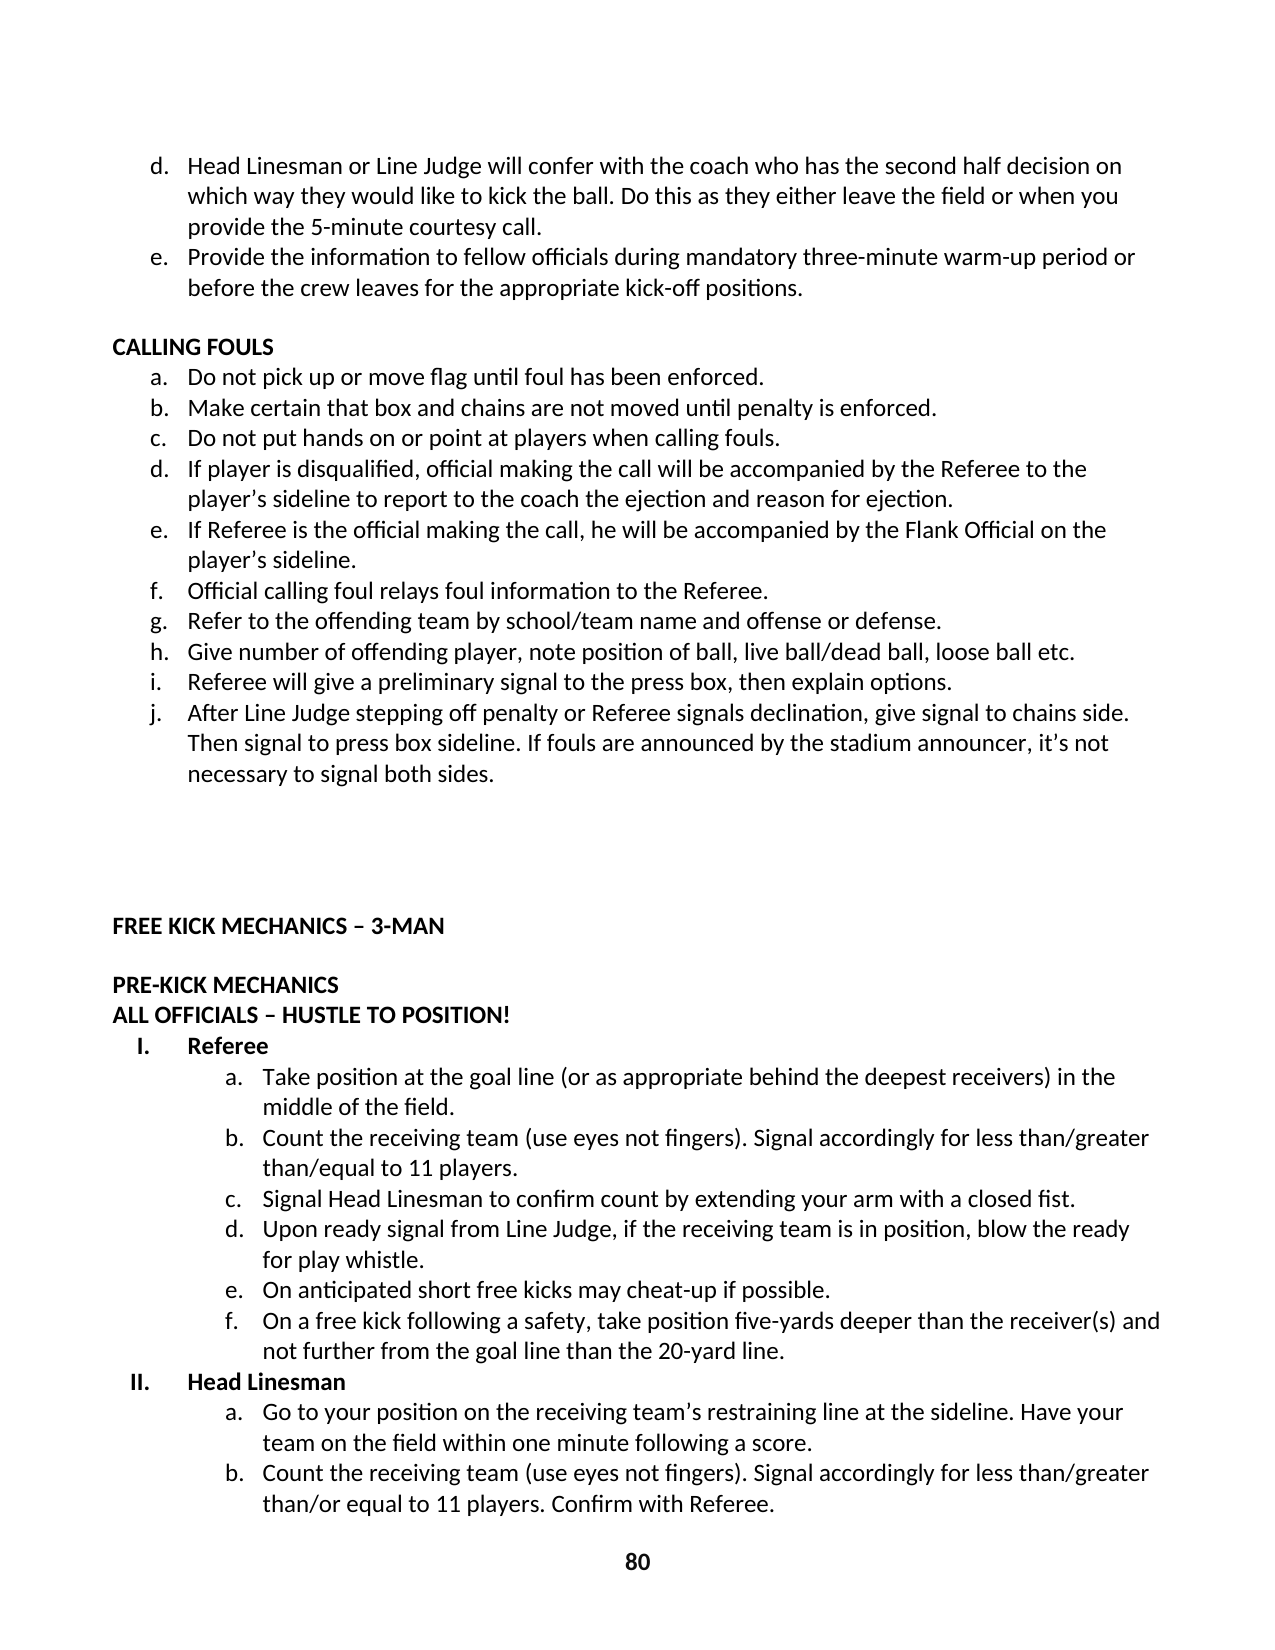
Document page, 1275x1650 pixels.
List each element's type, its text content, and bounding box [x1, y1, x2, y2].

list Take position at the goal line (or as appropriate behind the deepest receivers) in the middle of the field. [225, 1061, 1162, 1122]
list Referee [150, 1030, 1162, 1061]
list Provide the information to fellow officials during mandatory three-minute warm-up period or before the crew leaves for the appropriate kick-off positions. [150, 242, 1162, 303]
list Make certain that box and chains are not moved until penalty is enforced. [150, 392, 1162, 422]
list If Referee is the official making the call, he will be accompanied by the Flank Official on the player’s sideline. [150, 514, 1162, 575]
list Head Linesman [150, 1366, 1162, 1396]
list Head Linesman or Line Judge will confer with the coach who has the second half decision on which way they would like to kick the ball. Do this as they either leave the field or when you provide the 5-minute courtesy call. [150, 150, 1162, 242]
list If player is disqualified, official making the call will be accompanied by the Referee to the player’s sideline to report to the coach the ejection and reason for ejection. [150, 453, 1162, 514]
list Count the receiving team (use eyes not fingers). Signal accordingly for less than/greater than/or equal to 11 players. Confirm with Referee. [225, 1457, 1162, 1518]
list Refer to the offending team by school/team name and offense or defense. [150, 605, 1162, 636]
list Do not put hands on or point at players when calling fouls. [150, 422, 1162, 453]
text FREE KICK MECHANICS – 3-MAN [112, 911, 1162, 941]
text CALLING FOULS [112, 331, 1162, 361]
list Go to your position on the receiving team’s restraining line at the sideline. Have your team on the field within one minute following a score. [225, 1396, 1162, 1457]
list Official calling foul relays foul information to the Referee. [150, 575, 1162, 605]
list Upon ready signal from Line Judge, if the receiving team is in position, blow the ready for play whistle. [225, 1213, 1162, 1274]
list On anticipated short free kicks may cheat-up if possible. [225, 1274, 1162, 1305]
list Count the receiving team (use eyes not fingers). Signal accordingly for less than/greater than/equal to 11 players. [225, 1122, 1162, 1183]
text PRE-KICK MECHANICS [112, 969, 1162, 999]
list Referee will give a preliminary signal to the press box, then explain options. [150, 666, 1162, 697]
text ALL OFFICIALS – HUSTLE TO POSITION! [112, 999, 1162, 1030]
list Do not pick up or move flag until foul has been enforced. [150, 361, 1162, 392]
list After Line Judge stepping off penalty or Referee signals declination, give signal to chains side. Then signal to press box sideline. If fouls are announced by the stadium announcer, it’s not necessary to signal both sides. [150, 697, 1162, 788]
list On a free kick following a safety, take position five-yards deeper than the receiver(s) and not further from the goal line than the 20-yard line. [225, 1305, 1162, 1366]
list Signal Head Linesman to confirm count by extending your arm with a closed fist. [225, 1183, 1162, 1213]
list Give number of offending player, note position of ball, live ball/dead ball, loose ball etc. [150, 636, 1162, 666]
